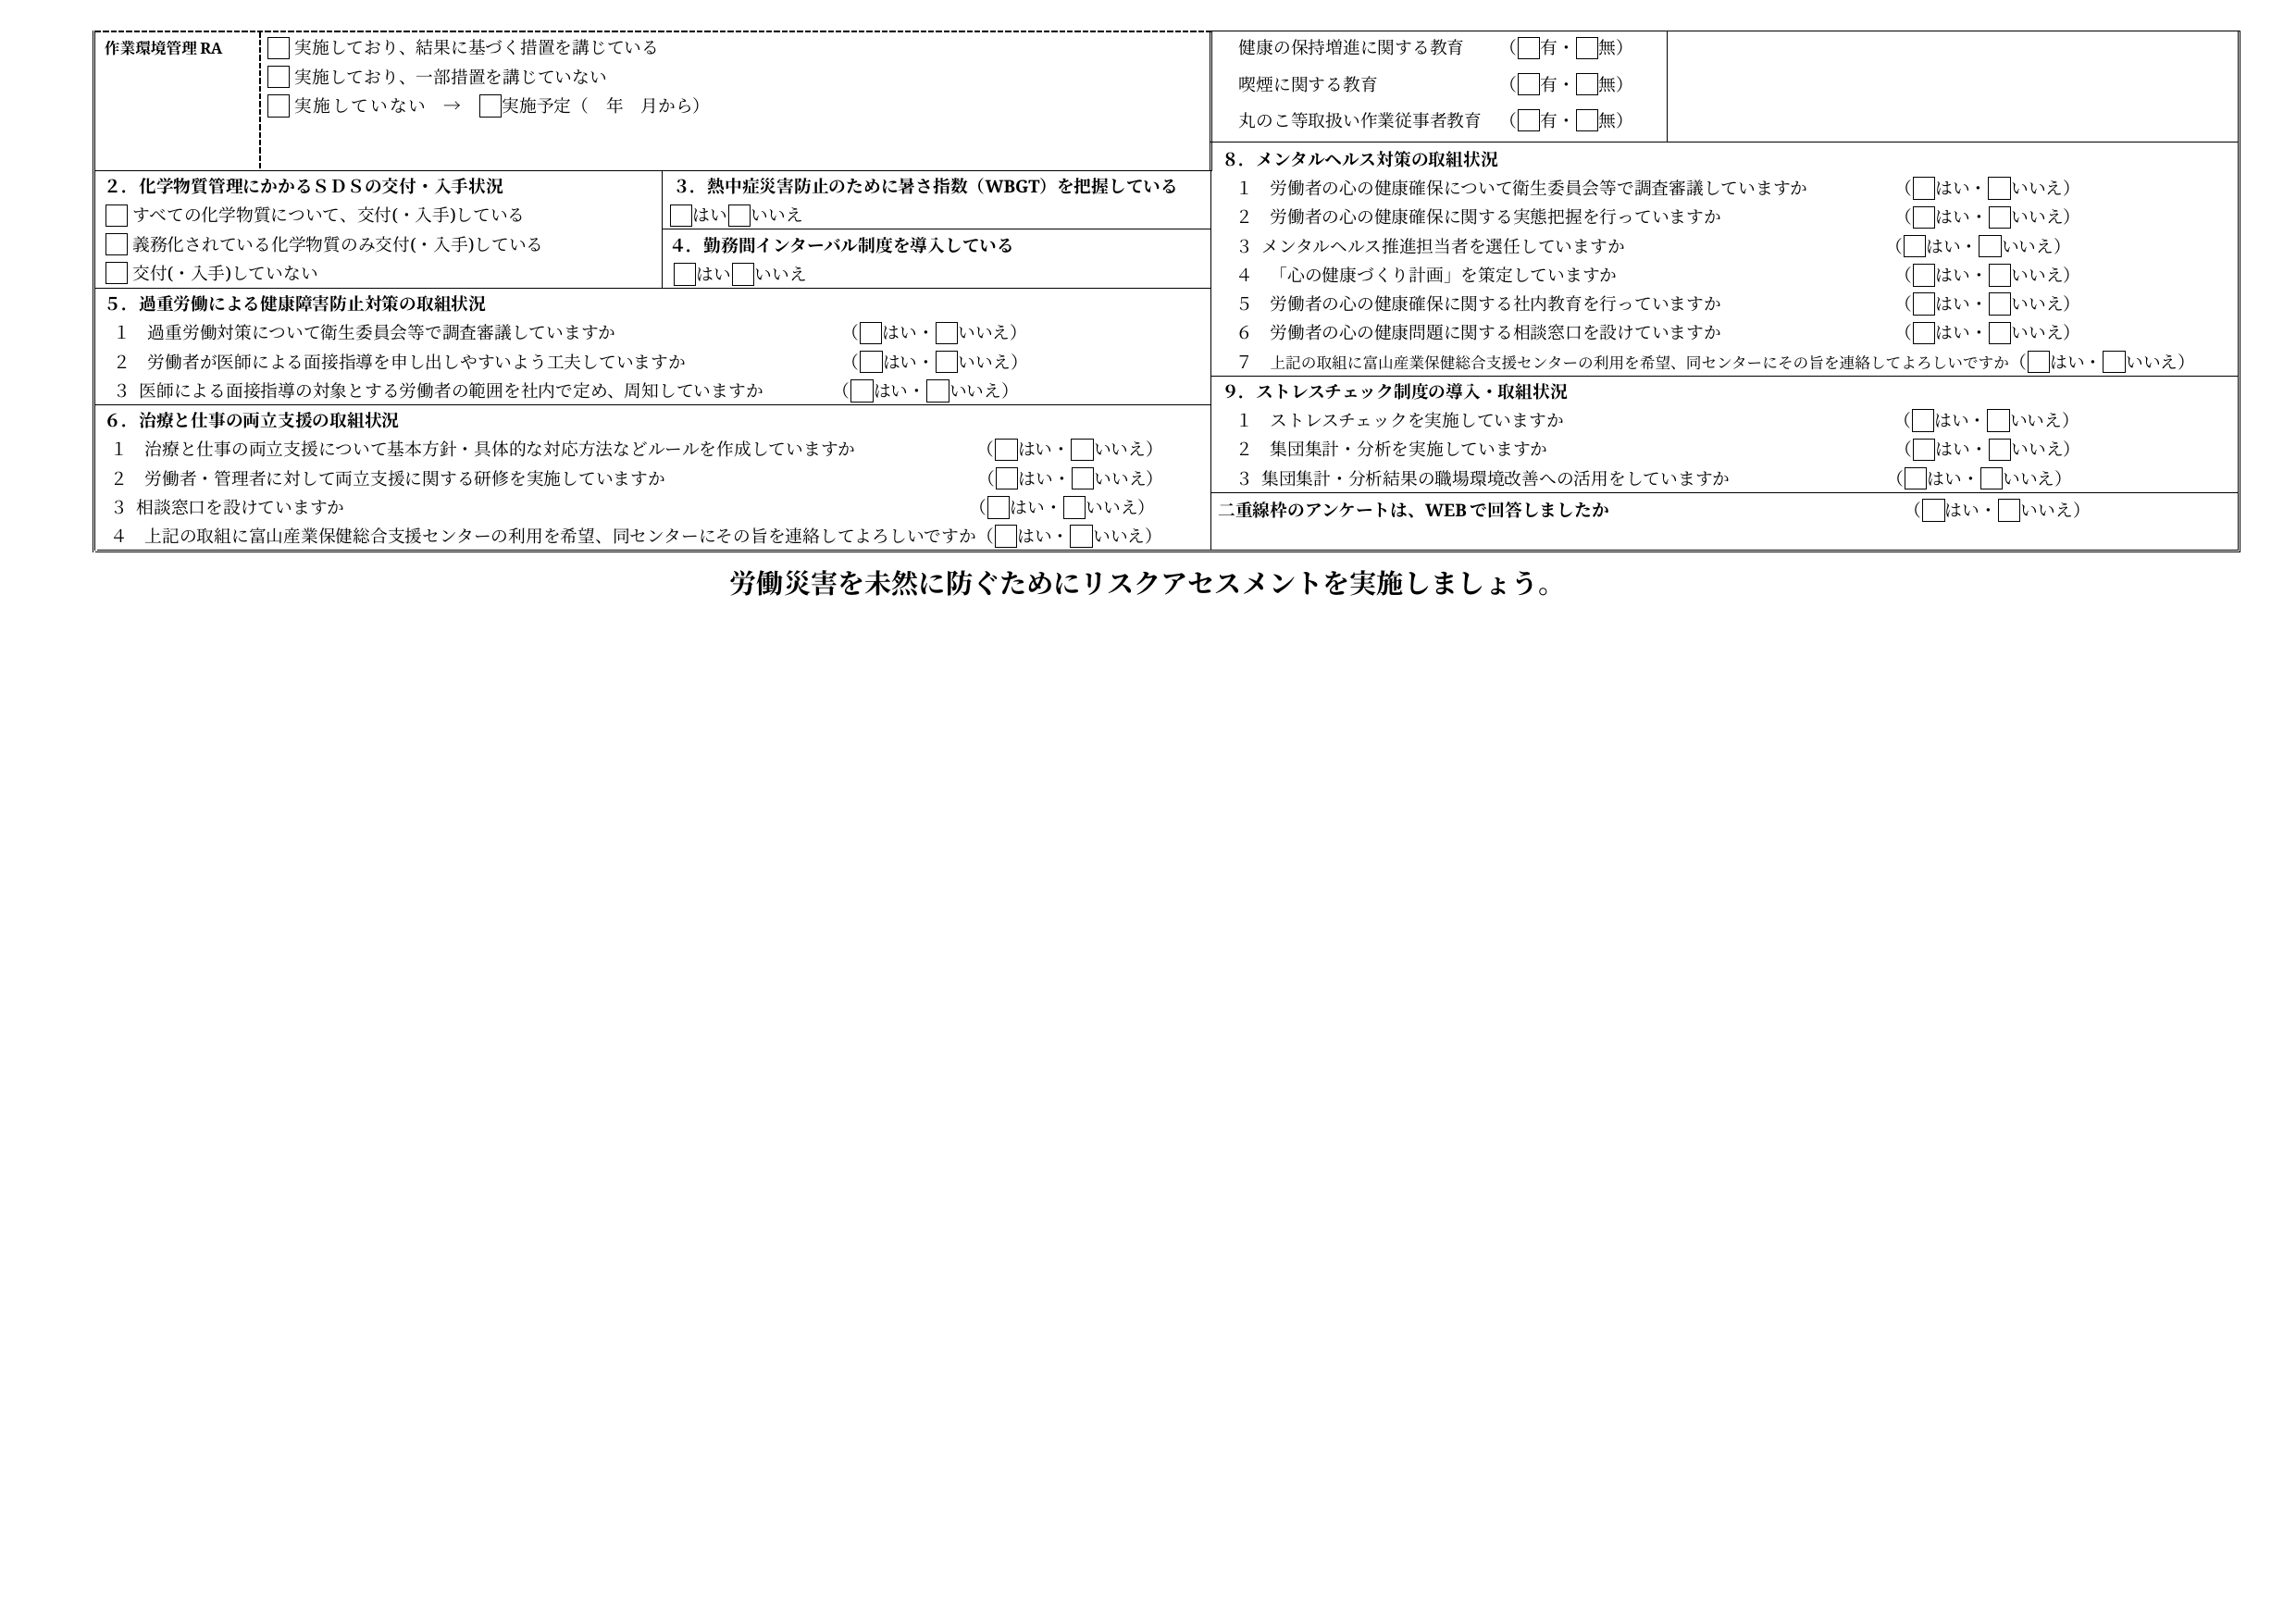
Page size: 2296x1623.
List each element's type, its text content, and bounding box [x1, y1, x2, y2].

table_cell ６．治療と仕事の両立支援の取組状況 １ 治療と仕事の両立支援について基本方針・具体的な対応方法などルールを作成していますか （はい・いいえ） ２ 労働者・管理者に対して両立支援に関する研修を実施していますか （はい・いいえ） ３ 相談窓口を設けていますか （はい・いいえ） ４ 上記の取組に富山産業保健総合支援センターの利用を希望、同センターにその旨を連絡してよろしいですか（はい・いいえ） [95, 405, 1210, 550]
table_cell ９．ストレスチェック制度の導入・取組状況 １ ストレスチェックを実施していますか （はい・いいえ） ２ 集団集計・分析を実施していますか （はい・いいえ） ３ 集団集計・分析結果の職場環境改善への活用をしていますか （はい・いいえ） [1211, 377, 2238, 492]
table_cell ３．熱中症災害防止のために暑さ指数（WBGT）を把握している はいいいえ [663, 171, 1210, 229]
text 労働災害を未然に防ぐためにリスクアセスメントを実施しましょう。 [82, 552, 2214, 611]
table_cell ５．過重労働による健康障害防止対策の取組状況 １ 過重労働対策について衛生委員会等で調査審議していますか （はい・いいえ） ２ 労働者が医師による面接指導を申し出しやすいよう工夫していますか （はい・いいえ） ３ 医師による面接指導の対象とする労働者の範囲を社内で定め、周知していますか （はい・いいえ） [95, 289, 1210, 404]
table_cell 作業環境管理RA [95, 31, 260, 170]
table_cell ２．化学物質管理にかかるＳＤＳの交付・入手状況 すべての化学物質について、交付(・入手)している 義務化されている化学物質のみ交付(・入手)している 交付(・入手)していない [95, 171, 662, 288]
table_cell ８．メンタルヘルス対策の取組状況 １ 労働者の心の健康確保について衛生委員会等で調査審議していますか （はい・いいえ） ２ 労働者の心の健康確保に関する実態把握を行っていますか （はい・いいえ） ３ メンタルヘルス推進担当者を選任していますか （はい・いいえ） ４ 「心の健康づくり計画」を策定していますか （はい・いいえ） ５ 労働者の心の健康確保に関する社内教育を行っていますか （はい・いいえ） ６ 労働者の心の健康問題に関する相談窓口を設けていますか （はい・いいえ） ７ 上記の取組に富山産業保健総合支援センターの利用を希望、同センターにその旨を連絡してよろしいですか（はい・いいえ） [1211, 142, 2238, 376]
table_cell ４．勤務間インターバル制度を導入している はいいいえ [663, 229, 1210, 288]
table_cell 実施しており、結果に基づく措置を講じている 実施しており、一部措置を講じていない 実施していない → 実施予定（ 年 月から） [260, 31, 1210, 170]
table_cell 二重線枠のアンケートは、WEBで回答しましたか （はい・いいえ） [1211, 493, 2238, 550]
